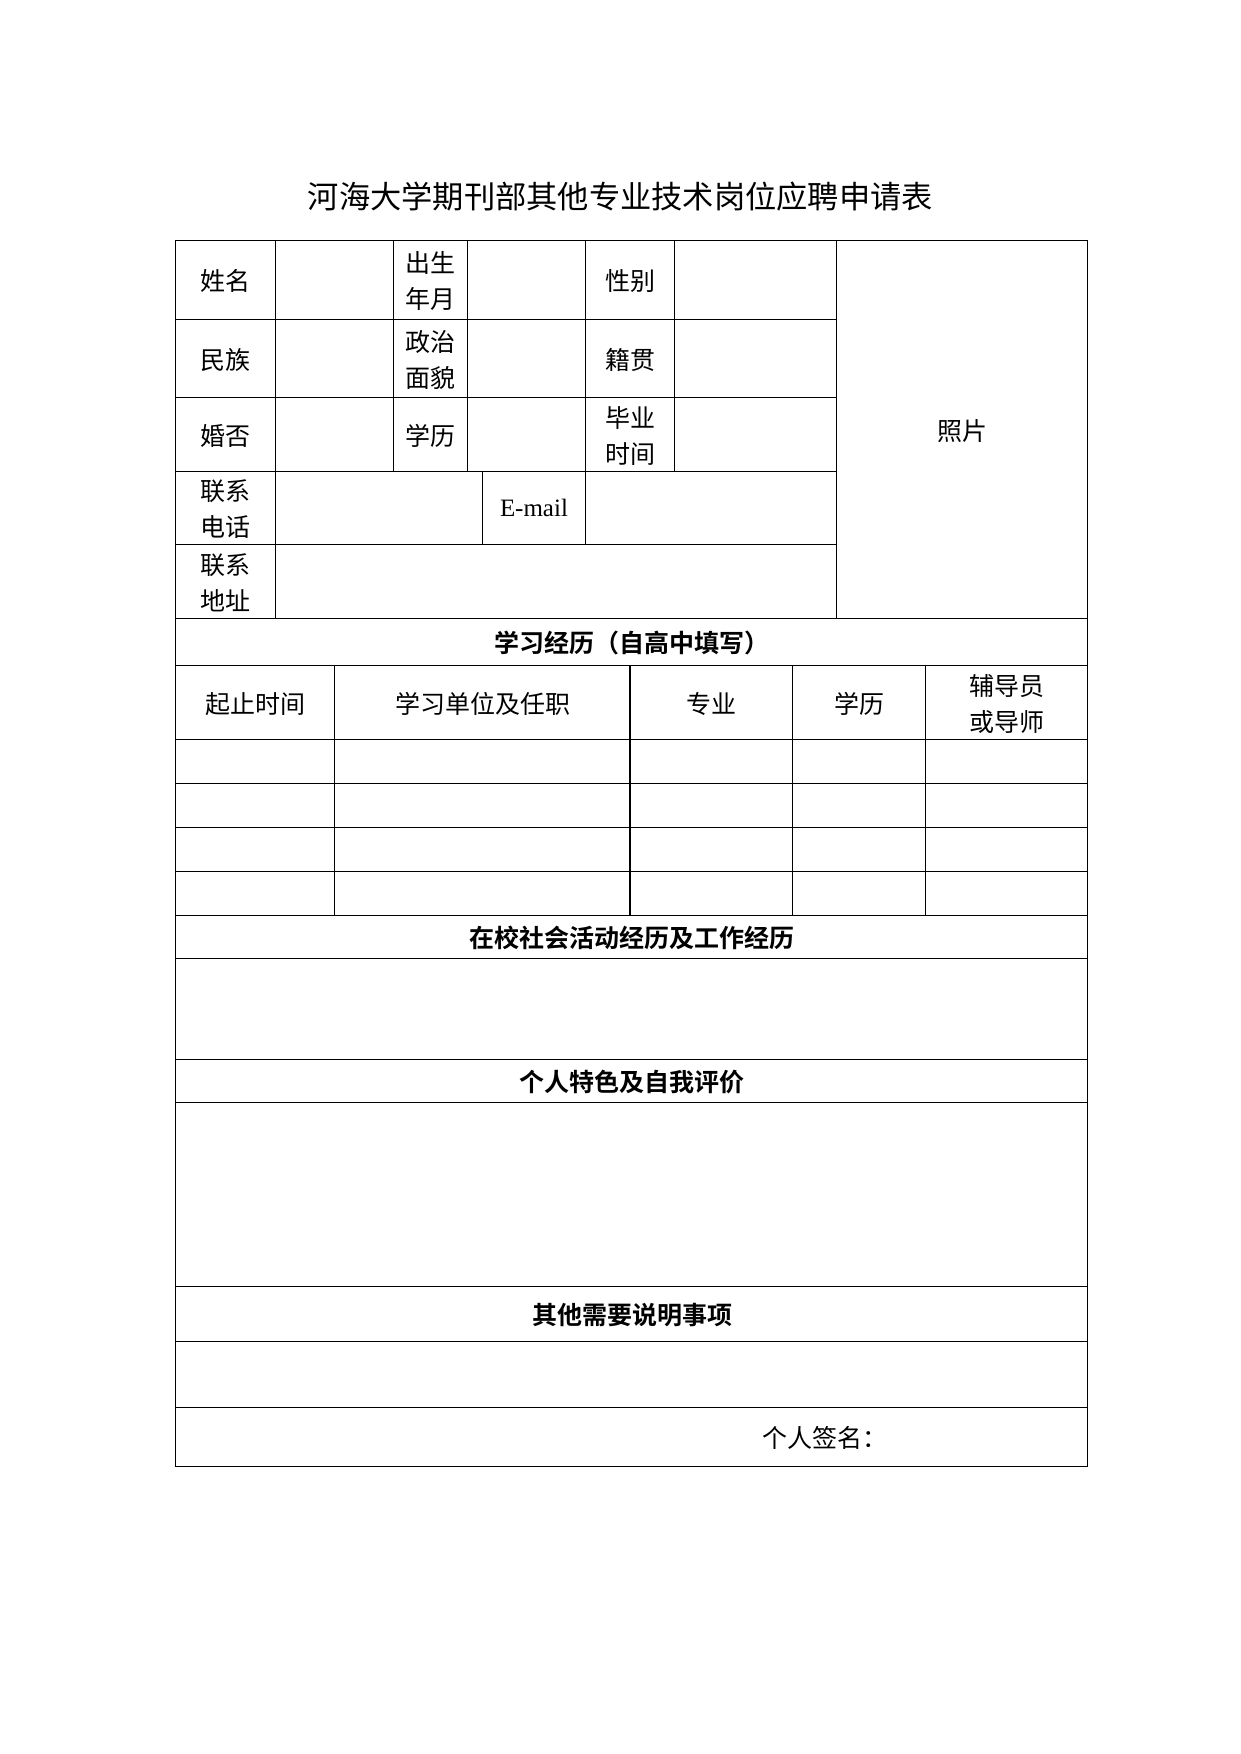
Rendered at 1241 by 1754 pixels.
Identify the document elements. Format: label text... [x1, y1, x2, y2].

table_header 姓名 [176, 241, 275, 319]
table_cell 个人签名： [176, 1408, 1087, 1466]
table_cell [468, 398, 585, 471]
table_cell [631, 784, 792, 827]
table_cell [276, 545, 836, 618]
table_cell 婚否 [176, 398, 275, 471]
table_cell 联系 电话 [176, 472, 275, 544]
table_cell [675, 320, 836, 397]
table_cell [793, 828, 925, 871]
table_cell E-mail [483, 472, 585, 544]
table_cell [675, 398, 836, 471]
table_cell [468, 320, 585, 397]
table_cell 毕业时间 [586, 398, 674, 471]
table_cell [631, 828, 792, 871]
table_header [675, 241, 836, 319]
table_cell [631, 740, 792, 783]
table_header [468, 241, 585, 319]
table_header 照片 [837, 241, 1087, 618]
table_cell 个人特色及自我评价 [176, 1060, 1087, 1102]
table_cell [176, 872, 334, 915]
table_cell [926, 872, 1087, 915]
table_cell 政治 面貌 [394, 320, 467, 397]
table_cell 学历 [394, 398, 467, 471]
table_cell 在校社会活动经历及工作经历 [176, 916, 1087, 958]
table_cell [793, 784, 925, 827]
table_cell [926, 740, 1087, 783]
table_cell [276, 320, 393, 397]
table_cell [793, 740, 925, 783]
table_cell 联系 地址 [176, 545, 275, 618]
table_cell [176, 1103, 1087, 1286]
table_cell 籍贯 [586, 320, 674, 397]
table_cell [335, 872, 629, 915]
table_cell [176, 740, 334, 783]
table_cell 其他需要说明事项 [176, 1287, 1087, 1341]
table_cell 辅导员 或导师 [926, 666, 1087, 739]
table_cell [176, 828, 334, 871]
table_cell [926, 784, 1087, 827]
table_cell [335, 828, 629, 871]
table_cell 起止时间 [176, 666, 334, 739]
table_header [276, 241, 393, 319]
table_cell [335, 740, 629, 783]
table_cell 专业 [631, 666, 792, 739]
table_cell 学习经历（自高中填写） [176, 619, 1087, 665]
table_header 性别 [586, 241, 674, 319]
table_cell [176, 784, 334, 827]
table_cell [631, 872, 792, 915]
table_cell [926, 828, 1087, 871]
table_cell [586, 472, 836, 544]
table_cell [276, 472, 482, 544]
table_cell [335, 784, 629, 827]
table_cell 学历 [793, 666, 925, 739]
table_header 出生年月 [394, 241, 467, 319]
table_cell [793, 872, 925, 915]
table_cell 民族 [176, 320, 275, 397]
text 河海大学期刊部其他专业技术岗位应聘申请表 [187, 162, 1053, 227]
table_cell 学习单位及任职 [335, 666, 629, 739]
table_cell [276, 398, 393, 471]
table_cell [176, 1342, 1087, 1407]
table_cell [176, 959, 1087, 1059]
